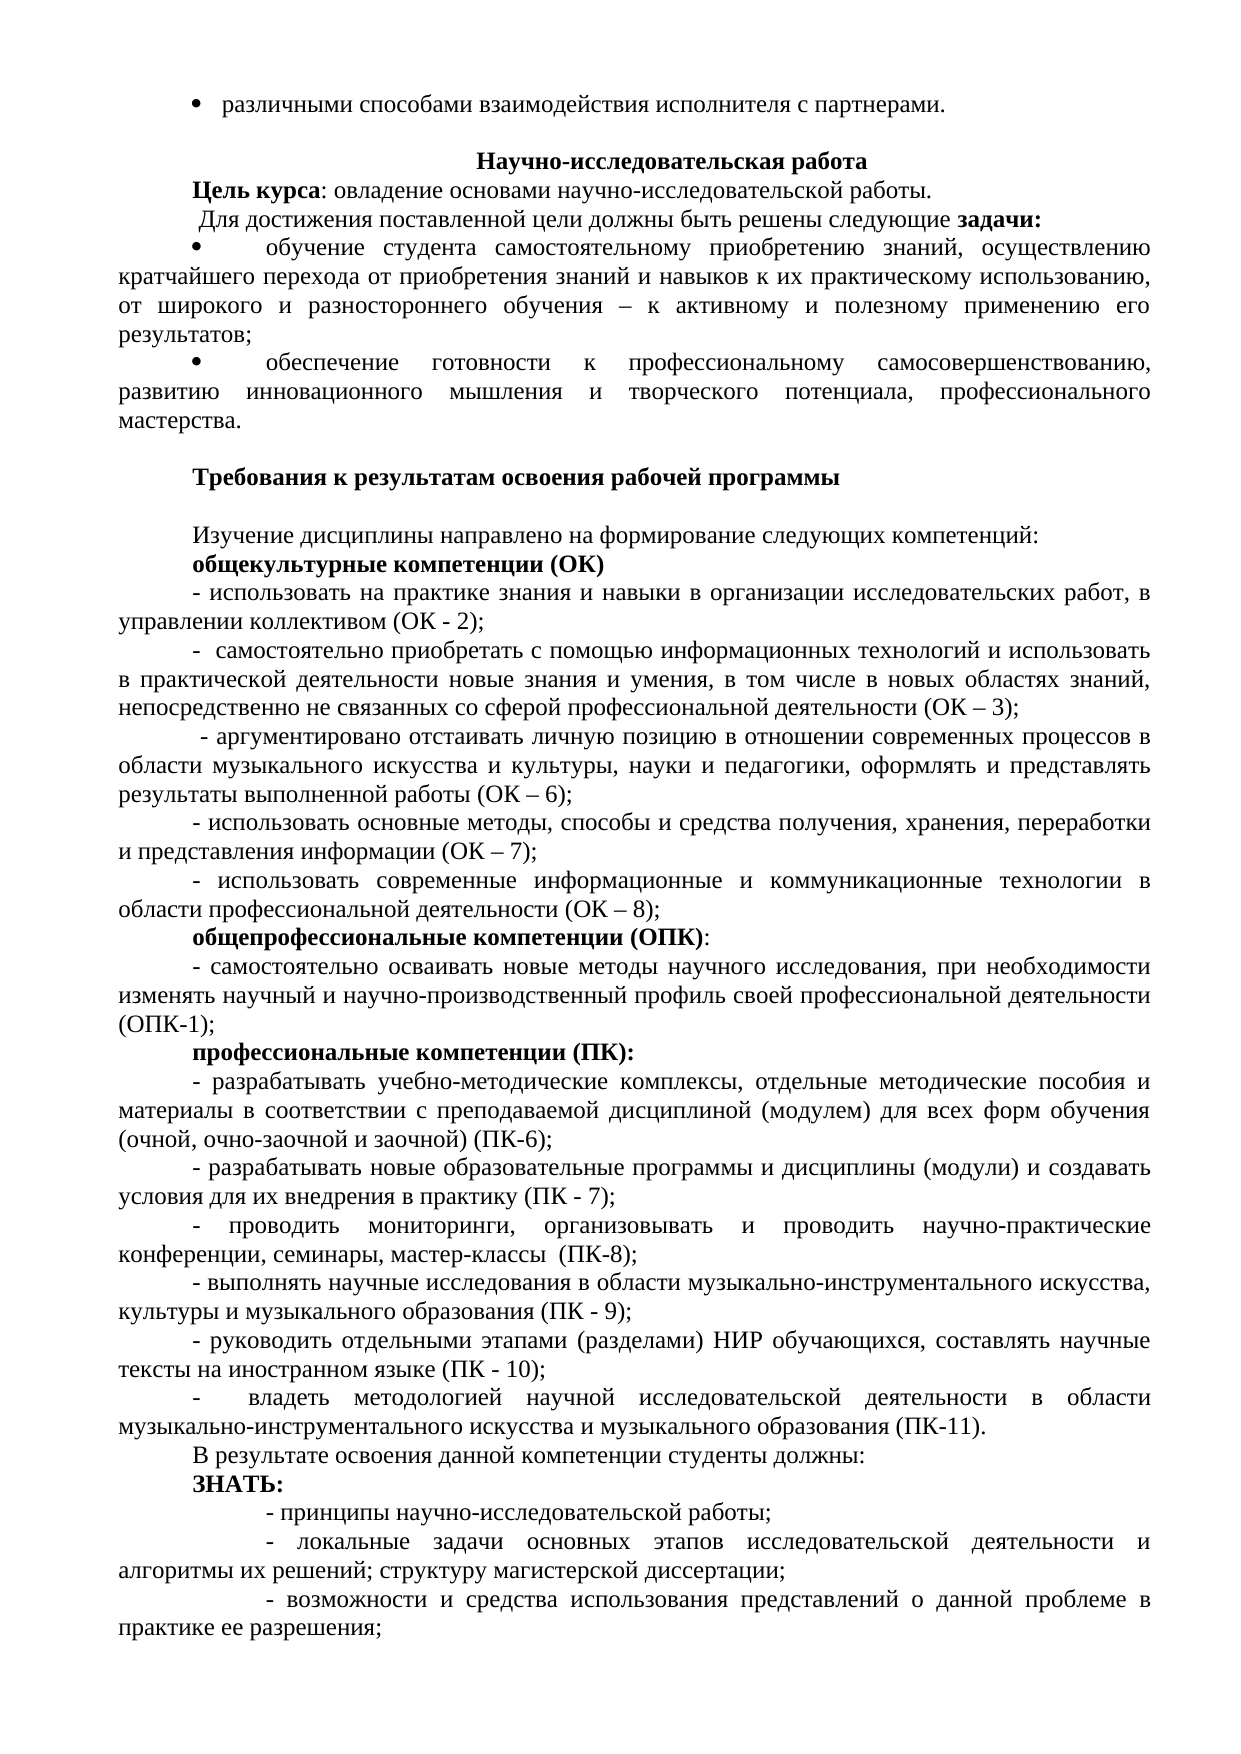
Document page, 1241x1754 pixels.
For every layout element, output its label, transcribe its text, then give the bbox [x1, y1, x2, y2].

text - проводить мониторинги, организовывать и проводить научно-практические конференции, семинары, мастер-классы (ПК-8); [118, 1210, 1152, 1267]
text Цель курса: овладение основами научно-исследовательской работы. [118, 175, 1152, 204]
text - разрабатывать учебно-методические комплексы, отдельные методические пособия и материалы в соответствии с преподаваемой дисциплиной (модулем) для всех форм обучения (очной, очно-заочной и заочной) (ПК-6); [118, 1066, 1152, 1152]
text Научно-исследовательская работа [118, 146, 1152, 175]
text общепрофессиональные компетенции (ОПК): [118, 922, 1152, 951]
text Требования к результатам освоения рабочей программы [118, 462, 1152, 491]
text Для достижения поставленной цели должны быть решены следующие задачи: [118, 204, 1152, 232]
text Изучение дисциплины направлено на формирование следующих компетенций: [118, 520, 1152, 549]
text - локальные задачи основных этапов исследовательской деятельности и алгоритмы их решений; структуру магистерской диссертации; [118, 1526, 1152, 1584]
text - разрабатывать новые образовательные программы и дисциплины (модули) и создавать условия для их внедрения в практику (ПК - 7); [118, 1152, 1152, 1210]
text - выполнять научные исследования в области музыкально-инструментального искусства, культуры и музыкального образования (ПК - 9); [118, 1267, 1152, 1325]
text В результате освоения данной компетенции студенты должны: [118, 1440, 1152, 1469]
text - использовать основные методы, способы и средства получения, хранения, переработки и представления информации (ОК – 7); [118, 807, 1152, 865]
list обеспечение готовности к профессиональному самосовершенствованию, развитию инновационного мышления и творческого потенциала, профессионального мастерства. [118, 347, 1152, 434]
text ЗНАТЬ: [118, 1469, 1152, 1497]
text - использовать современные информационные и коммуникационные технологии в области профессиональной деятельности (ОК – 8); [118, 865, 1152, 922]
text профессиональные компетенции (ПК): [118, 1037, 1152, 1066]
text - руководить отдельными этапами (разделами) НИР обучающихся, составлять научные тексты на иностранном языке (ПК - 10); [118, 1325, 1152, 1382]
text - самостоятельно осваивать новые методы научного исследования, при необходимости изменять научный и научно-производственный профиль своей профессиональной деятельности (ОПК-1); [118, 951, 1152, 1037]
text - использовать на практике знания и навыки в организации исследовательских работ, в управлении коллективом (ОК - 2); [118, 577, 1152, 635]
text - аргументировано отстаивать личную позицию в отношении современных процессов в области музыкального искусства и культуры, науки и педагогики, оформлять и представлять результаты выполненной работы (ОК – 6); [118, 721, 1152, 807]
text - возможности и средства использования представлений о данной проблеме в практике ее разрешения; [118, 1584, 1152, 1641]
text общекультурные компетенции (ОК) [118, 549, 1152, 577]
text - самостоятельно приобретать с помощью информационных технологий и использовать в практической деятельности новые знания и умения, в том числе в новых областях знаний, непосредственно не связанных со сферой профессиональной деятельности (ОК – 3); [118, 635, 1152, 721]
list различными способами взаимодействия исполнителя с партнерами. [118, 89, 1152, 117]
list обучение студента самостоятельному приобретению знаний, осуществлению кратчайшего перехода от приобретения знаний и навыков к их практическому использованию, от широкого и разностороннего обучения – к активному и полезному применению его результатов; [118, 232, 1152, 347]
text - владеть методологией научной исследовательской деятельности в области музыкально-инструментального искусства и музыкального образования (ПК-11). [118, 1382, 1152, 1440]
text - принципы научно-исследовательской работы; [118, 1497, 1152, 1526]
